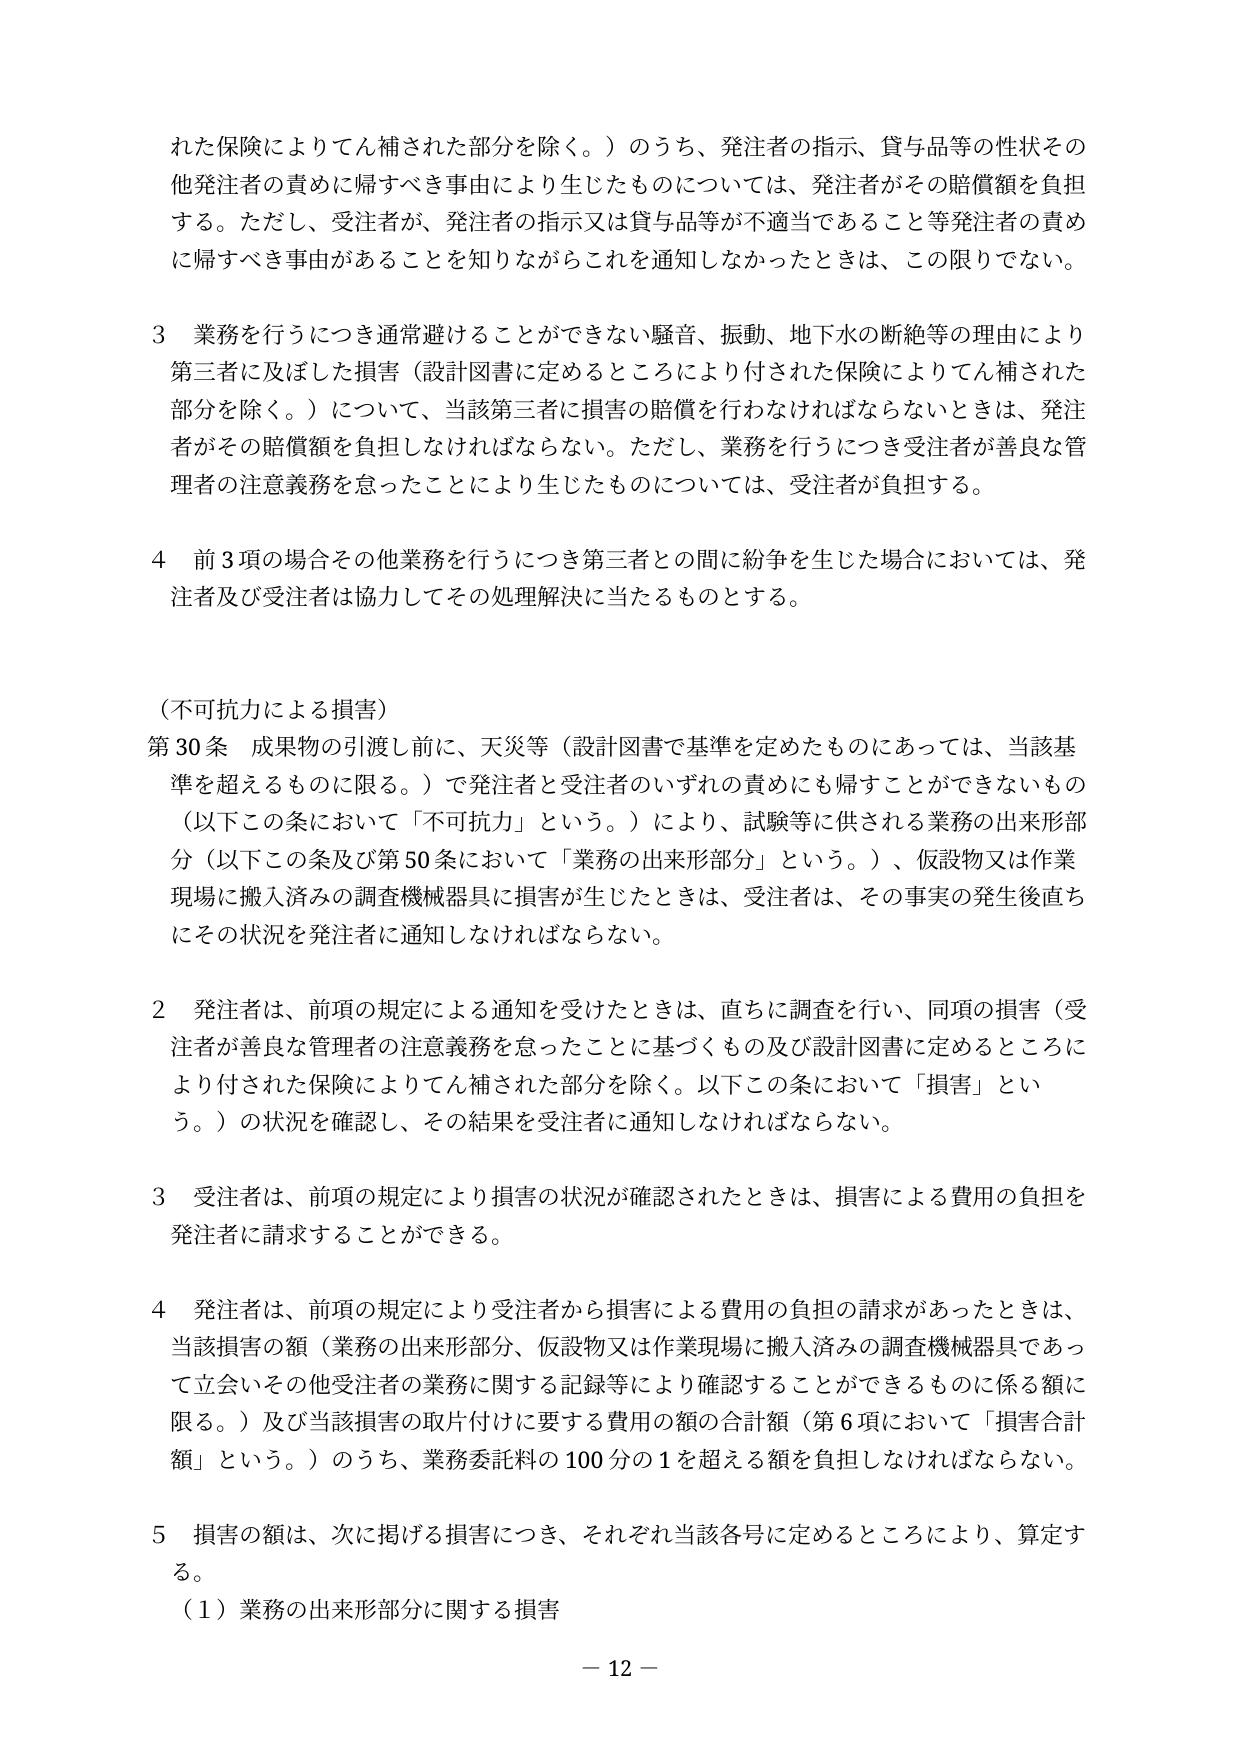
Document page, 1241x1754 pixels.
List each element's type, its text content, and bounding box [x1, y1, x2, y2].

text ２ 発注者は、前項の規定による通知を受けたときは、直ちに調査を行い、同項の損害（受注者が善良な管理者の注意義務を怠ったことに基づくもの及び設計図書に定めるところにより付された保険によりてん補された部分を除く。以下この条において「損害」という。）の状況を確認し、その結果を受注者に通知しなければならない。 [148, 989, 1092, 1139]
text ４ 前3項の場合その他業務を行うにつき第三者との間に紛争を生じた場合においては、発注者及び受注者は協力してその処理解決に当たるものとする。 [148, 539, 1092, 614]
text 第30条 成果物の引渡し前に、天災等（設計図書で基準を定めたものにあっては、当該基準を超えるものに限る。）で発注者と受注者のいずれの責めにも帰すことができないもの（以下この条において「不可抗力」という。）により、試験等に供される業務の出来形部分（以下この条及び第50条において「業務の出来形部分」という。）、仮設物又は作業現場に搬入済みの調査機械器具に損害が生じたときは、受注者は、その事実の発生後直ちにその状況を発注者に通知しなければならない。 [148, 727, 1092, 952]
text ３ 業務を行うにつき通常避けることができない騒音、振動、地下水の断絶等の理由により第三者に及ぼした損害（設計図書に定めるところにより付された保険によりてん補された部分を除く。）について、当該第三者に損害の賠償を行わなければならないときは、発注者がその賠償額を負担しなければならない。ただし、業務を行うにつき受注者が善良な管理者の注意義務を怠ったことにより生じたものについては、受注者が負担する。 [148, 314, 1092, 502]
text ５ 損害の額は、次に掲げる損害につき、それぞれ当該各号に定めるところにより、算定する。 [148, 1514, 1092, 1589]
text （不可抗力による損害） [148, 689, 1092, 727]
text ３ 受注者は、前項の規定により損害の状況が確認されたときは、損害による費用の負担を発注者に請求することができる。 [148, 1177, 1092, 1252]
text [148, 127, 1092, 277]
text ４ 発注者は、前項の規定により受注者から損害による費用の負担の請求があったときは、当該損害の額（業務の出来形部分、仮設物又は作業現場に搬入済みの調査機械器具であって立会いその他受注者の業務に関する記録等により確認することができるものに係る額に限る。）及び当該損害の取片付けに要する費用の額の合計額（第6項において「損害合計額」という。）のうち、業務委託料の100分の1を超える額を負担しなければならない。 [148, 1289, 1092, 1477]
text （１）業務の出来形部分に関する損害 [148, 1589, 1092, 1627]
